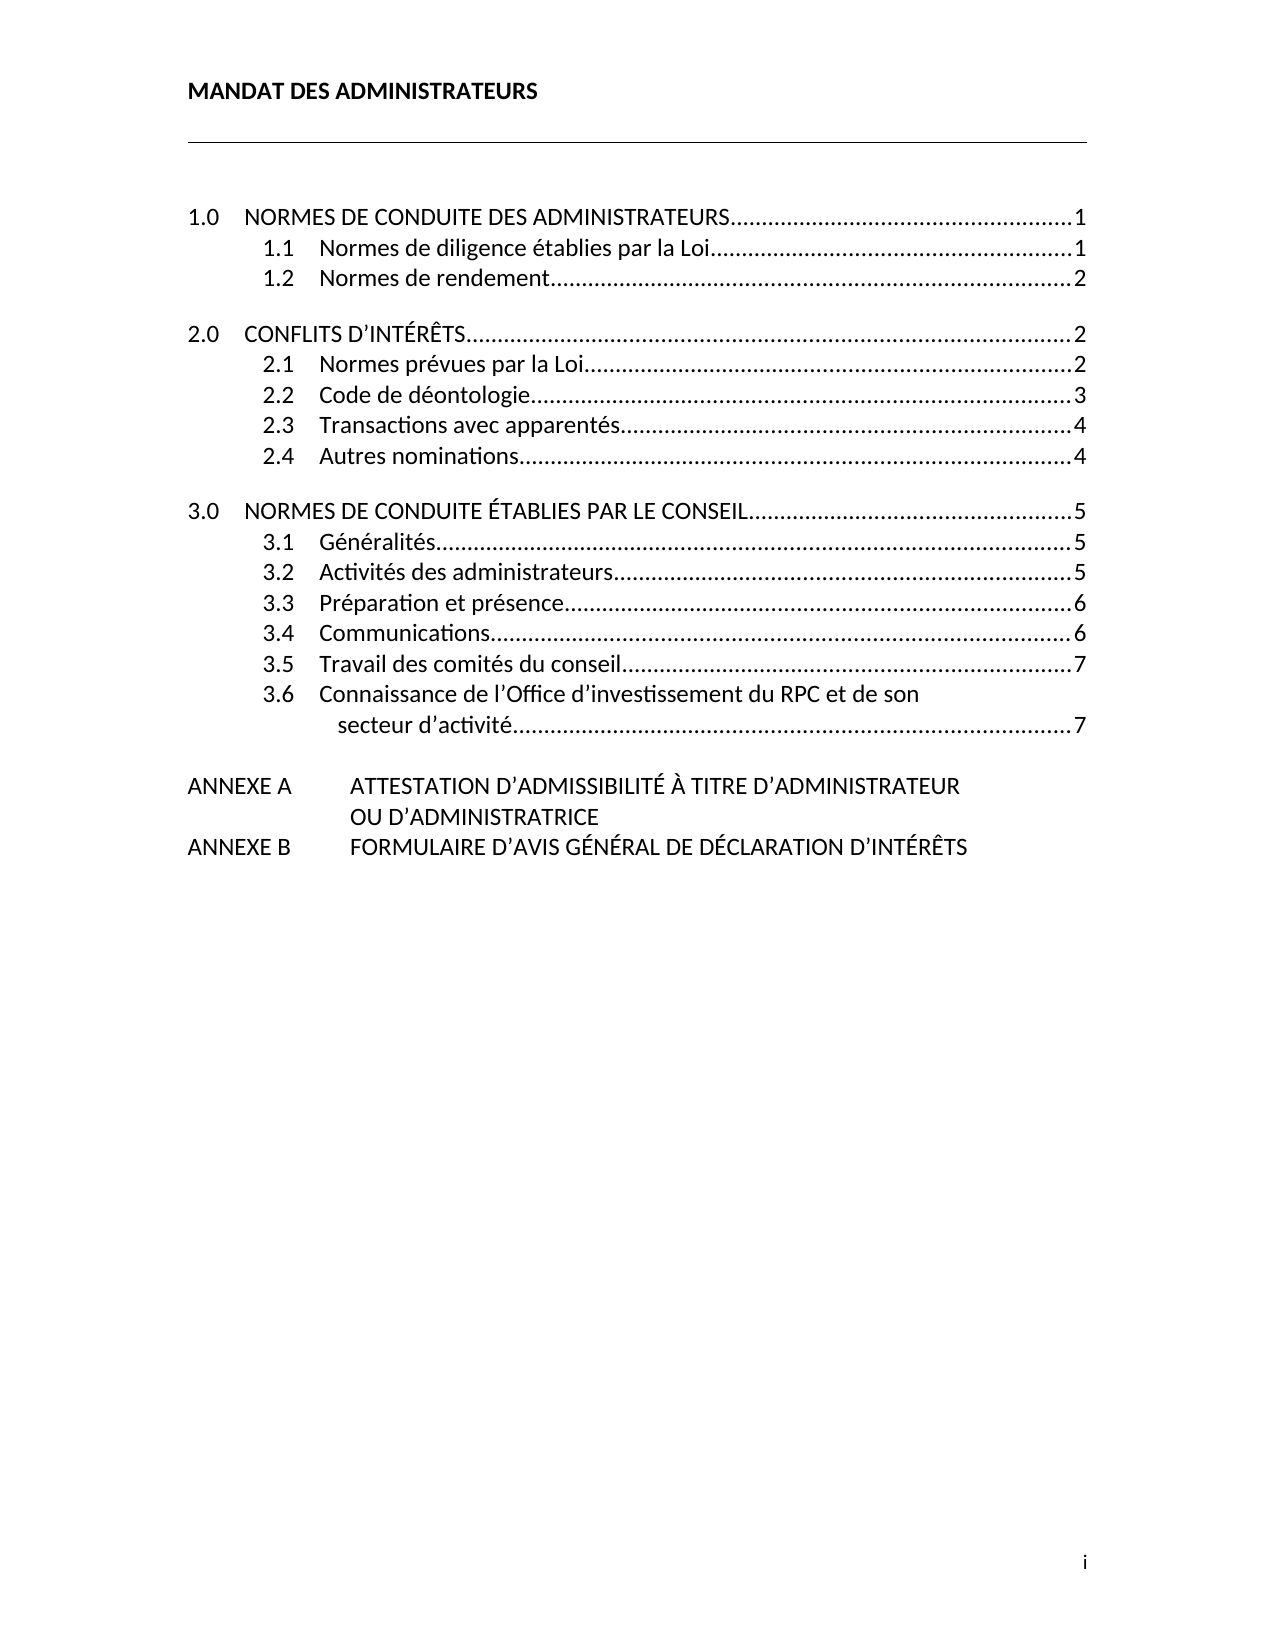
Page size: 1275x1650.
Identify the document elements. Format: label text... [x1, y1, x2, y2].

text 2.3 Transactions avec apparentés 4 [262, 409, 1087, 440]
text ANNEXE B FORMULAIRE D’AVIS GÉNÉRAL DE DÉCLARATION D’INTÉRÊTS [187, 831, 1087, 862]
text ANNEXE A ATTESTATION D’ADMISSIBILITÉ À TITRE D’ADMINISTRATEUR OU D’ADMINISTRATRICE [187, 770, 1087, 831]
text 2.0 CONFLITS D’INTÉRÊTS 2 [187, 318, 1087, 348]
text 3.6 Connaissance de l’Office d’investissement du RPC et de son secteur d’activité 7 [262, 678, 1087, 739]
text 1.2 Normes de rendement 2 [262, 262, 1087, 293]
text 3.3 Préparation et présence 6 [262, 587, 1087, 617]
text 2.1 Normes prévues par la Loi 2 [262, 348, 1087, 379]
text 3.0 NORMES DE CONDUITE ÉTABLIES PAR LE CONSEIL 5 [187, 495, 1087, 526]
text 3.4 Communications 6 [262, 617, 1087, 648]
text 3.2 Activités des administrateurs 5 [262, 556, 1087, 587]
text 3.1 Généralités 5 [262, 526, 1087, 556]
text 1.1 Normes de diligence établies par la Loi 1 [262, 232, 1087, 262]
text 2.4 Autres nominations 4 [262, 440, 1087, 470]
text 2.2 Code de déontologie 3 [262, 379, 1087, 409]
text 3.5 Travail des comités du conseil 7 [262, 648, 1087, 678]
text 1.0 NORMES DE CONDUITE DES ADMINISTRATEURS 1 [187, 201, 1087, 232]
